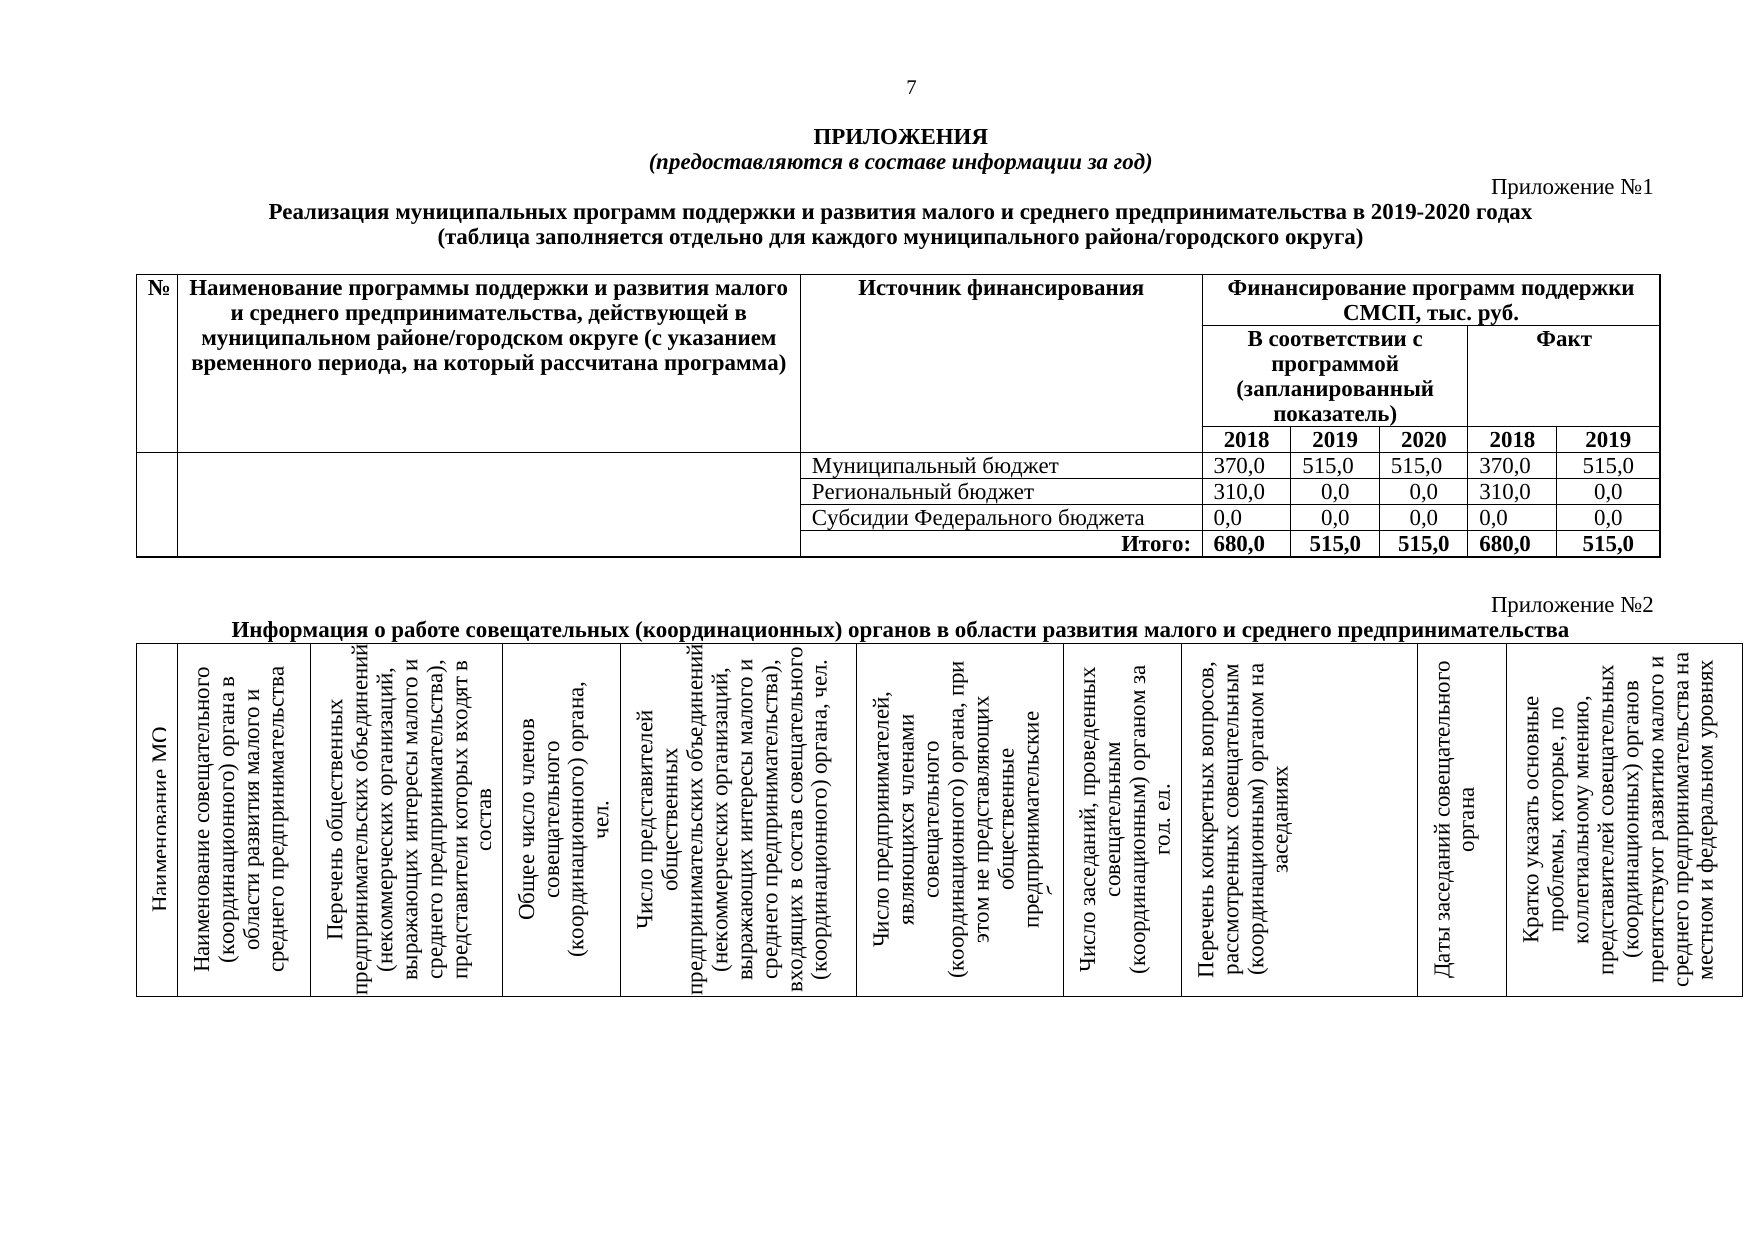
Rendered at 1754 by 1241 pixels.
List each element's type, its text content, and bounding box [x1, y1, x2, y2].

table_cell 310,0 [1203, 479, 1290, 504]
table_cell 0,0 [1203, 505, 1290, 530]
table_cell 2018 [1203, 427, 1290, 452]
table_cell 0,0 [1557, 505, 1659, 530]
table_cell 0,0 [1468, 505, 1556, 530]
table_cell 310,0 [1468, 479, 1556, 504]
table_cell В соответствии с программой (запланированный показатель) [1203, 326, 1467, 426]
table_header Перечень конкретных вопросов, рассмотренных совещательным (координационным) органом на заседаниях [1182, 644, 1417, 996]
table_cell Итого: [801, 531, 1202, 556]
table_header № [137, 275, 177, 452]
table_header Общее число членов совещательного (координационного) органа, чел. [503, 644, 620, 996]
table_cell 0,0 [1380, 505, 1467, 530]
table_cell Факт [1468, 326, 1659, 426]
table_header Число представителей общественных предпринимательских объединений (некоммерческих организаций, выражающих интересы малого и среднего предпринимательства), входящих в состав совещательного (координационного) органа, чел. [621, 644, 856, 996]
table_cell 0,0 [1291, 505, 1379, 530]
table_header Число предпринимателей, являющихся членами совещательного (координационного) органа, при этом не представляющих общественные предпринимательские объединения, чел. [857, 644, 1063, 996]
table_cell [178, 453, 800, 556]
text Приложение №2 [148, 593, 1654, 618]
text (таблица заполняется отдельно для каждого муниципального района/городского округа) [148, 224, 1654, 249]
table_cell [137, 453, 177, 556]
table_cell 680,0 [1203, 531, 1290, 556]
table_cell 515,0 [1557, 453, 1659, 478]
text Информация о работе совещательных (координационных) органов в области развития малого и среднего предпринимательства [148, 618, 1654, 643]
table_cell 515,0 [1291, 531, 1379, 556]
table_header Даты заседаний совещательного органа [1418, 644, 1506, 996]
table_header Финансирование программ поддержки СМСП, тыс. руб. [1203, 275, 1659, 325]
table_cell 0,0 [1380, 479, 1467, 504]
table_cell 0,0 [1291, 479, 1379, 504]
text Реализация муниципальных программ поддержки и развития малого и среднего предпринимательства в 2019-2020 годах [148, 199, 1654, 224]
table_header Наименование совещательного (координационного) органа в области развития малого и среднего предпринимательства [178, 644, 310, 996]
table_header Источник финансирования [801, 275, 1202, 452]
table_cell 2019 [1291, 427, 1379, 452]
table_header Наименование МО [137, 644, 177, 996]
table_cell 0,0 [1557, 479, 1659, 504]
text Приложение №1 [148, 174, 1654, 199]
table_cell 2019 [1557, 427, 1659, 452]
table_cell Субсидии Федерального бюджета [801, 505, 1202, 530]
table_cell 2018 [1468, 427, 1556, 452]
table_header Кратко указать основные проблемы, которые, по коллегиальному мнению, представителей совещательных (координационных) органов препятствуют развитию малого и среднего предпринимательства на местном и федеральном уровнях [1507, 644, 1742, 996]
table_cell 515,0 [1380, 453, 1467, 478]
text ПРИЛОЖЕНИЯ [148, 124, 1654, 149]
text (предоставляются в составе информации за год) [148, 149, 1654, 174]
table_cell 680,0 [1468, 531, 1556, 556]
table_header Перечень общественных предпринимательских объединений (некоммерческих организаций, выражающих интересы малого и среднего предпринимательства), представители которых входят в состав [311, 644, 502, 996]
table_cell 370,0 [1468, 453, 1556, 478]
table_cell 515,0 [1291, 453, 1379, 478]
table_cell 2020 [1380, 427, 1467, 452]
table_cell 515,0 [1557, 531, 1659, 556]
table_header Число заседаний, проведенных совещательным (координационным) органом за год, ед. [1064, 644, 1181, 996]
table_cell Муниципальный бюджет [801, 453, 1202, 478]
table_header Наименование программы поддержки и развития малого и среднего предпринимательства, действующей в муниципальном районе/городском округе (с указанием временного периода, на который рассчитана программа) [178, 275, 800, 452]
table_cell 370,0 [1203, 453, 1290, 478]
table_cell 515,0 [1380, 531, 1467, 556]
table_cell Региональный бюджет [801, 479, 1202, 504]
